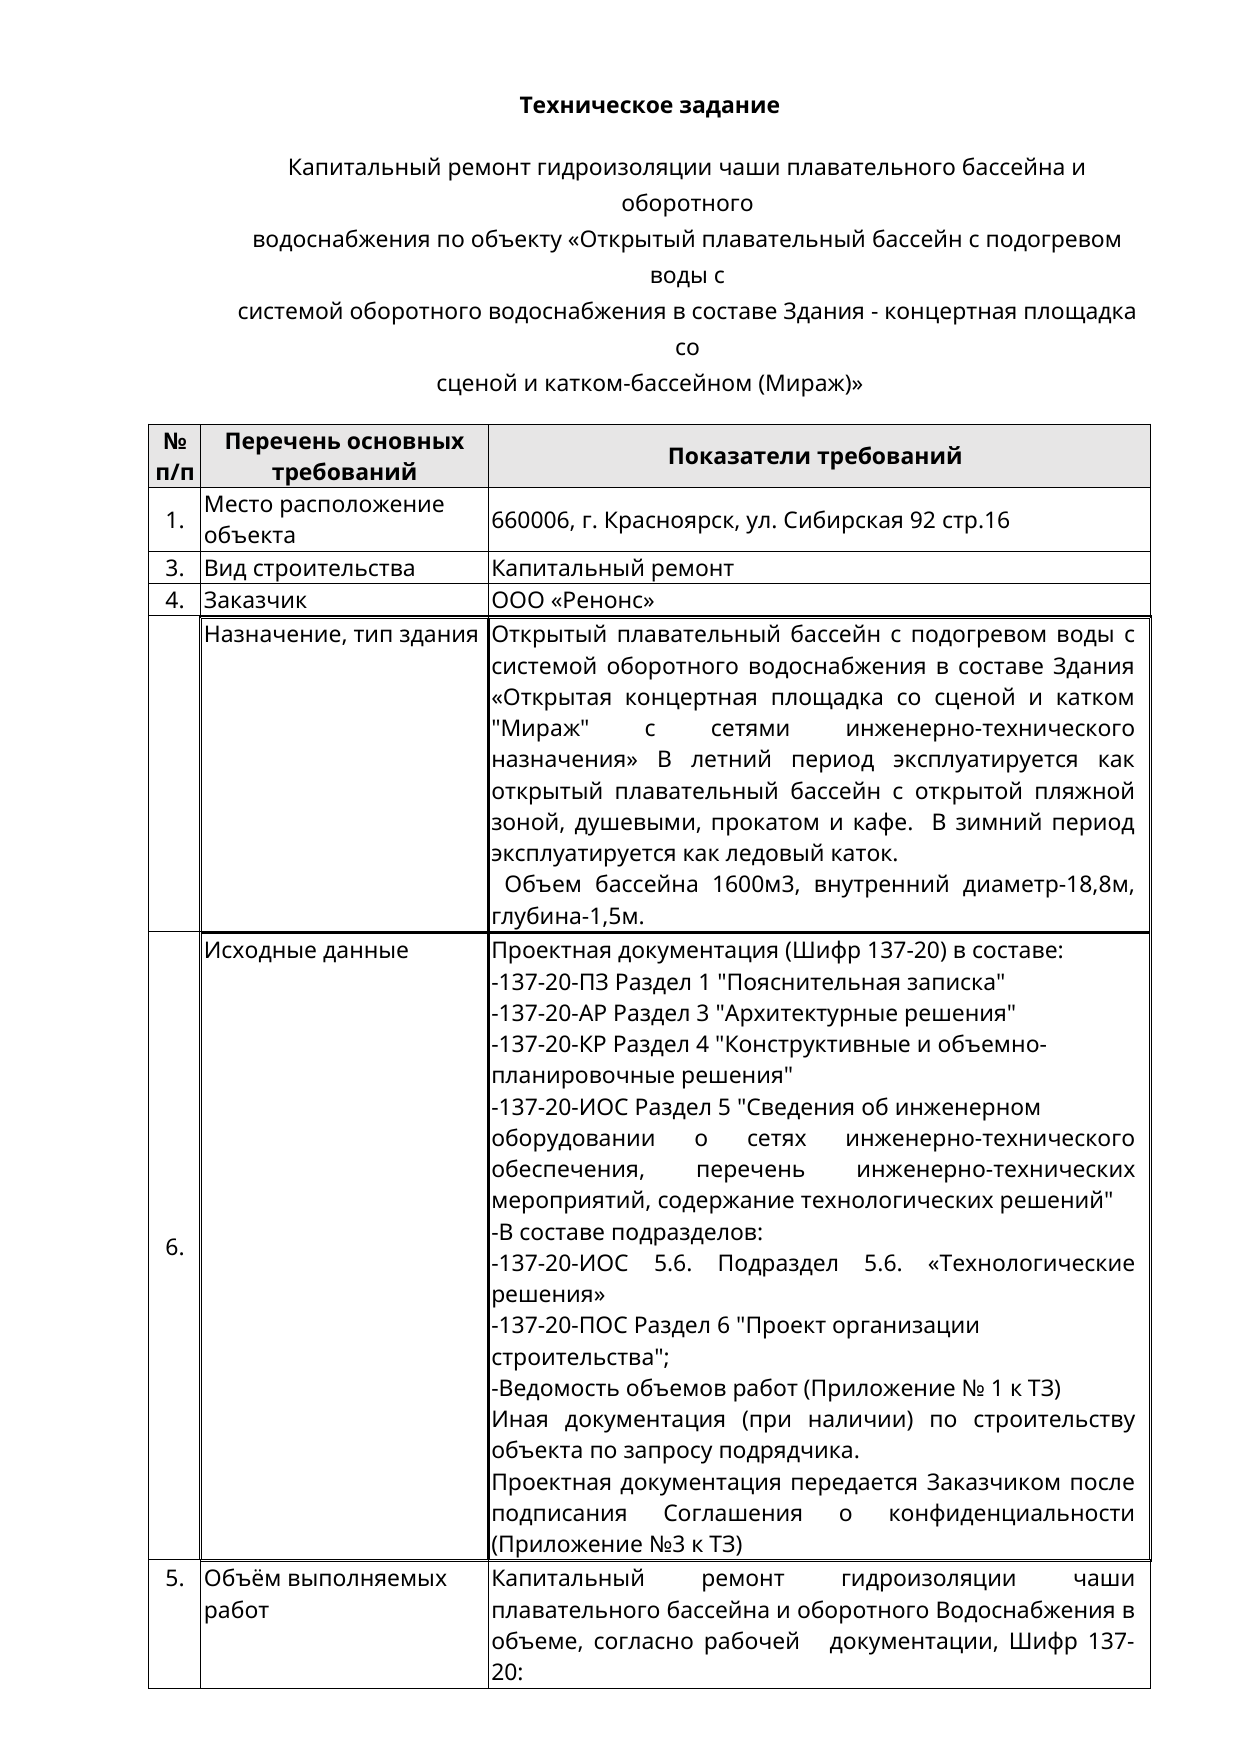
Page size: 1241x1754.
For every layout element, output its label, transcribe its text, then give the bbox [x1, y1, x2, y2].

table_cell Назначение, тип здания [202, 619, 487, 931]
table_cell 6. [149, 932, 199, 1559]
table_cell 3. [149, 552, 200, 583]
table_cell Проектная документация (Шифр 137-20) в составе: -137-20-ПЗ Раздел 1 "Пояснительная записка" -137-20-АР Раздел 3 "Архитектурные решения" -137-20-КР Раздел 4 "Конструктивные и объемно- планировочные решения" -137-20-ИОС Раздел 5 "Сведения об инженерном оборудовании о сетях инженерно-технического обеспечения, перечень инженерно-технических мероприятий, содержание технологических решений" -В составе подразделов: -137-20-ИОС 5.6. Подраздел 5.6. «Технологические решения» -137-20-ПОС Раздел 6 "Проект организации строительства"; -Ведомость объемов работ (Приложение № 1 к ТЗ) Иная документация (при наличии) по строительству объекта по запросу подрядчика. Проектная документация передается Заказчиком после подписания Соглашения о конфиденциальности (Приложение №3 к ТЗ) [490, 934, 1149, 1559]
table_cell Капитальный ремонт [489, 552, 1150, 583]
table_cell 660006, г. Красноярск, ул. Сибирская 92 стр.16 [489, 488, 1150, 551]
table_cell Исходные данные [202, 934, 487, 1559]
table_cell Место расположение объекта [201, 488, 488, 551]
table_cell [489, 1562, 1150, 1687]
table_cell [201, 1562, 488, 1687]
list водоснабжения по объекту «Открытый плавательный бассейн с подогревом воды с [223, 223, 1152, 290]
table_header Перечень основных требований [201, 425, 488, 487]
table_cell [149, 616, 199, 931]
table_cell Открытый плавательный бассейн с подогревом воды с системой оборотного водоснабжения в составе Здания «Открытая концертная площадка со сценой и катком "Мираж" с сетями инженерно-технического назначения» В летний период эксплуатируется как открытый плавательный бассейн с открытой пляжной зоной, душевыми, прокатом и кафе. В зимний период эксплуатируется как ледовый каток. Объем бассейна 1600м3, внутренний диаметр-18,8м, глубина-1,5м. [490, 619, 1149, 931]
table_cell 5. [149, 1560, 200, 1687]
table_cell Вид строительства [201, 552, 488, 583]
table_cell ООО «Ренонс» [489, 584, 1150, 615]
list системой оборотного водоснабжения в составе Здания - концертная площадка со [223, 295, 1152, 362]
table_cell 4. [149, 584, 200, 615]
table_header № п/п [149, 425, 200, 487]
text Техническое задание [148, 89, 1152, 120]
table_header Показатели требований [489, 425, 1150, 487]
table_cell 1. [149, 488, 200, 551]
table_cell Заказчик [201, 584, 488, 615]
list сценой и катком-бассейном (Мираж)» [148, 367, 1152, 398]
list Капитальный ремонт гидроизоляции чаши плавательного бассейна и оборотного [223, 151, 1152, 218]
